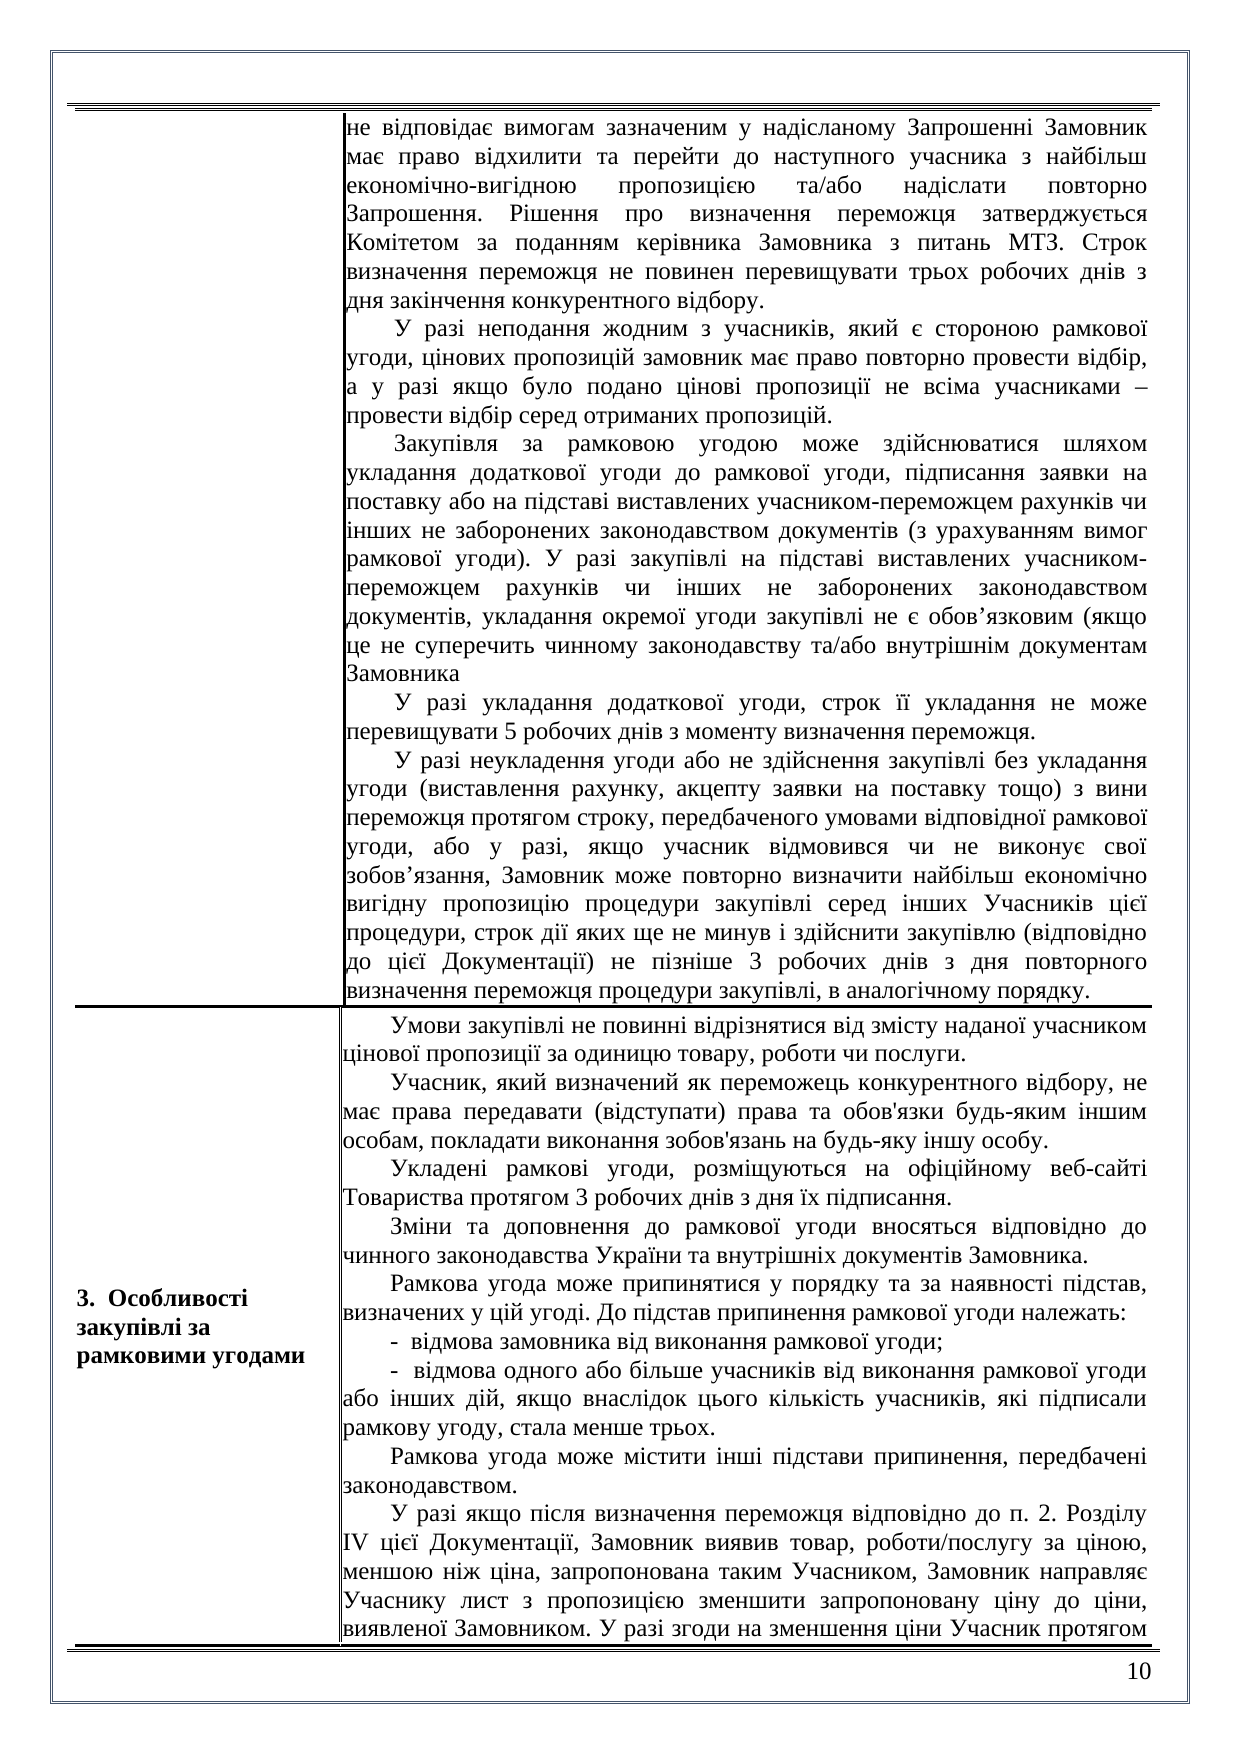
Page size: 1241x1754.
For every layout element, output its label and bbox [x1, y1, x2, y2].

table_cell [67, 106, 1159, 1649]
